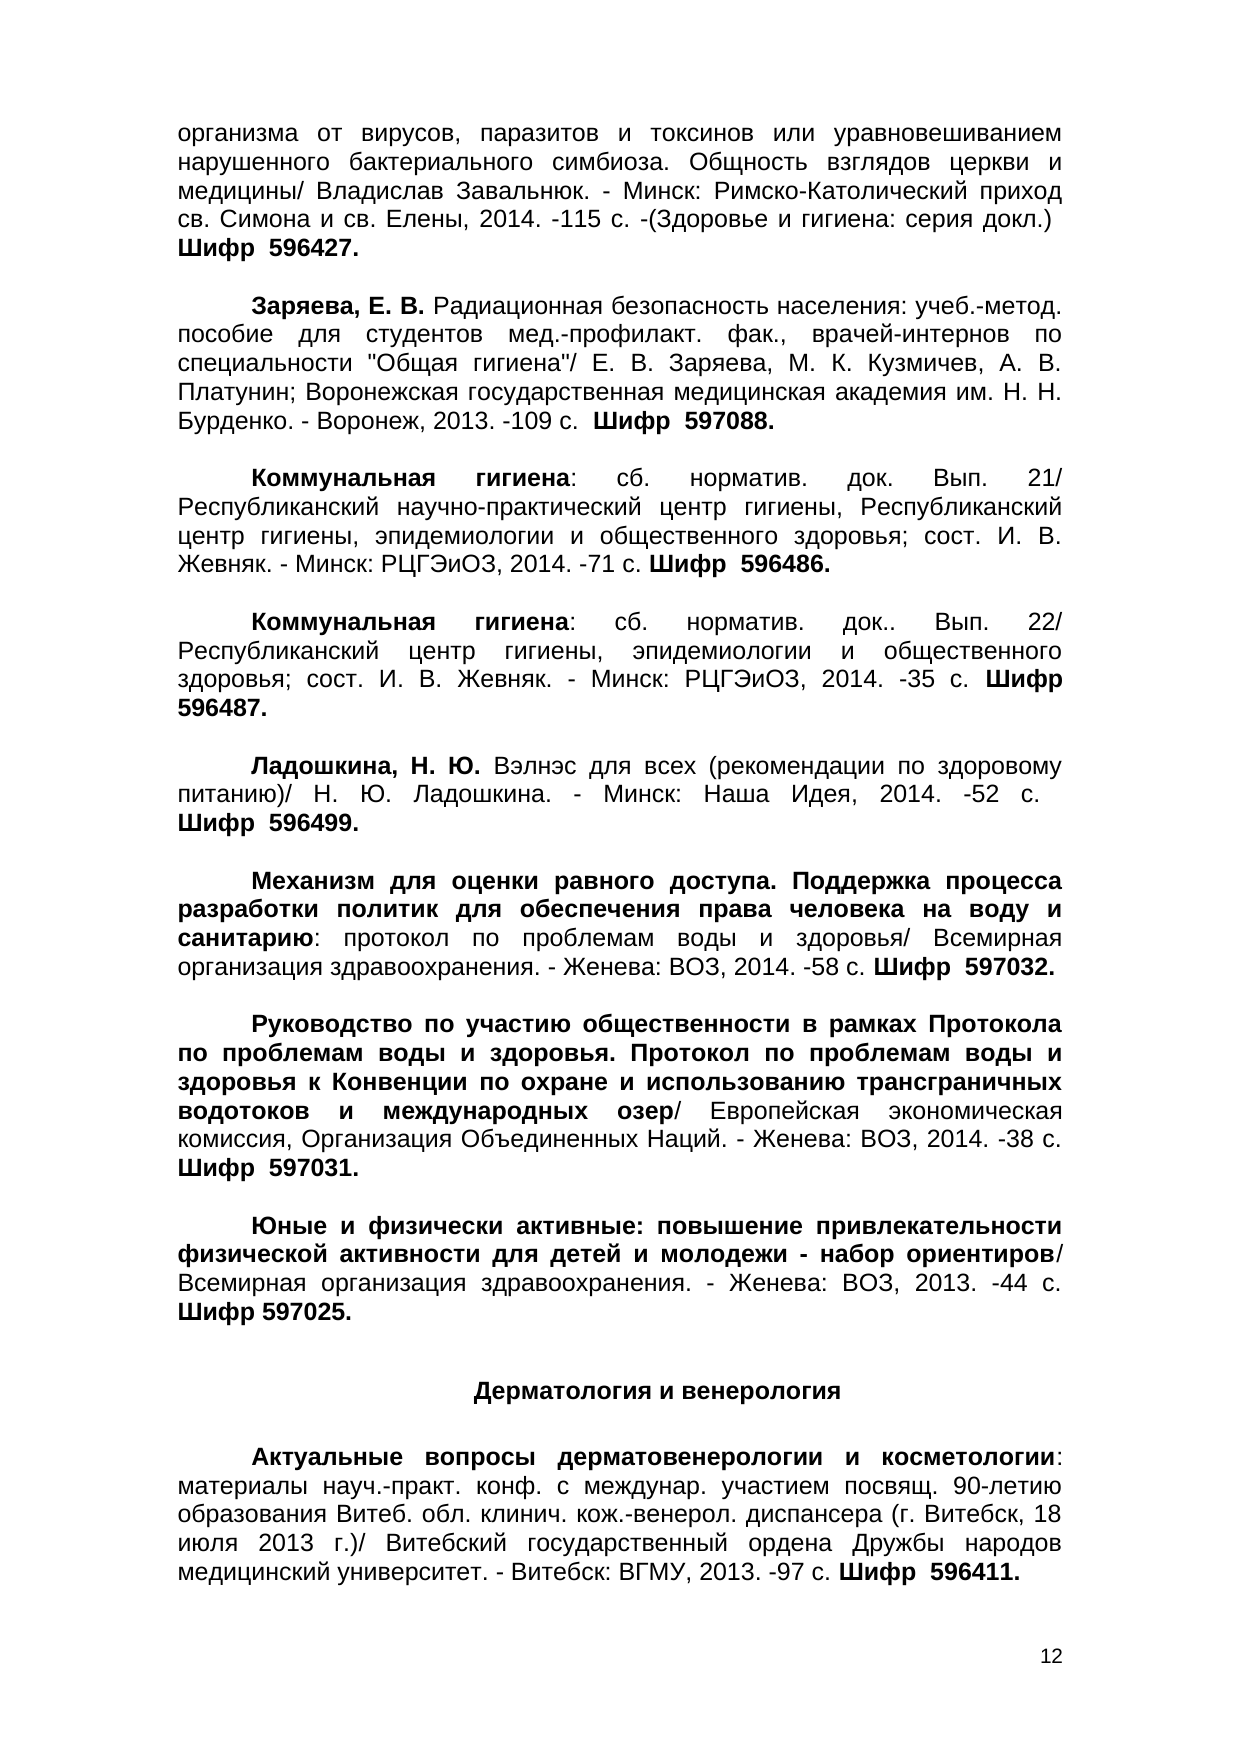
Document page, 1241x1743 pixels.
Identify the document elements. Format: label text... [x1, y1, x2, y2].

text Механизм для оценки равного доступа. Поддержка процесса разработки политик для обеспечения права человека на воду и санитарию: протокол по проблемам воды и здоровья/ Всемирная организация здравоохранения. - Женева: ВОЗ, 2014. -58 с. Шифр 597032. [177, 866, 1063, 981]
text Юные и физически активные: повышение привлекательности физической активности для детей и молодежи - набор ориентиров/ Всемирная организация здравоохранения. - Женева: ВОЗ, 2013. -44 с. Шифр 597025. [177, 1211, 1063, 1326]
text Актуальные вопросы дерматовенерологии и косметологии: материалы науч.-практ. конф. с междунар. участием посвящ. 90-летию образования Витеб. обл. клинич. кож.-венерол. диспансера (г. Витебск, 18 июля 2013 г.)/ Витебский государственный ордена Дружбы народов медицинский университет. - Витебск: ВГМУ, 2013. -97 с. Шифр 596411. [177, 1442, 1063, 1586]
text Коммунальная гигиена: сб. норматив. док. Вып. 21/ Республиканский научно-практический центр гигиены, Республиканский центр гигиены, эпидемиологии и общественного здоровья; сост. И. В. Жевняк. - Минск: РЦГЭиОЗ, 2014. -71 с. Шифр 596486. [177, 463, 1063, 578]
text Руководство по участию общественности в рамках Протокола по проблемам воды и здоровья. Протокол по проблемам воды и здоровья к Конвенции по охране и использованию трансграничных водотоков и международных озер/ Европейская экономическая комиссия, Организация Объединенных Наций. - Женева: ВОЗ, 2014. -38 с. Шифр 597031. [177, 1009, 1063, 1182]
text Дерматология и венерология [177, 1376, 1063, 1404]
text Заряева, Е. В. Радиационная безопасность населения: учеб.-метод. пособие для студентов мед.-профилакт. фак., врачей-интернов по специальности "Общая гигиена"/ Е. В. Заряева, М. К. Кузмичев, А. В. Платунин; Воронежская государственная медицинская академия им. Н. Н. Бурденко. - Воронеж, 2013. -109 с. Шифр 597088. [177, 291, 1063, 434]
text Коммунальная гигиена: сб. норматив. док.. Вып. 22/ Республиканский центр гигиены, эпидемиологии и общественного здоровья; сост. И. В. Жевняк. - Минск: РЦГЭиОЗ, 2014. -35 с. Шифр 596487. [177, 607, 1063, 722]
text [177, 118, 1063, 262]
text Ладошкина, Н. Ю. Вэлнэс для всех (рекомендации по здоровому питанию)/ Н. Ю. Ладошкина. - Минск: Наша Идея, 2014. -52 с. Шифр 596499. [177, 751, 1063, 837]
